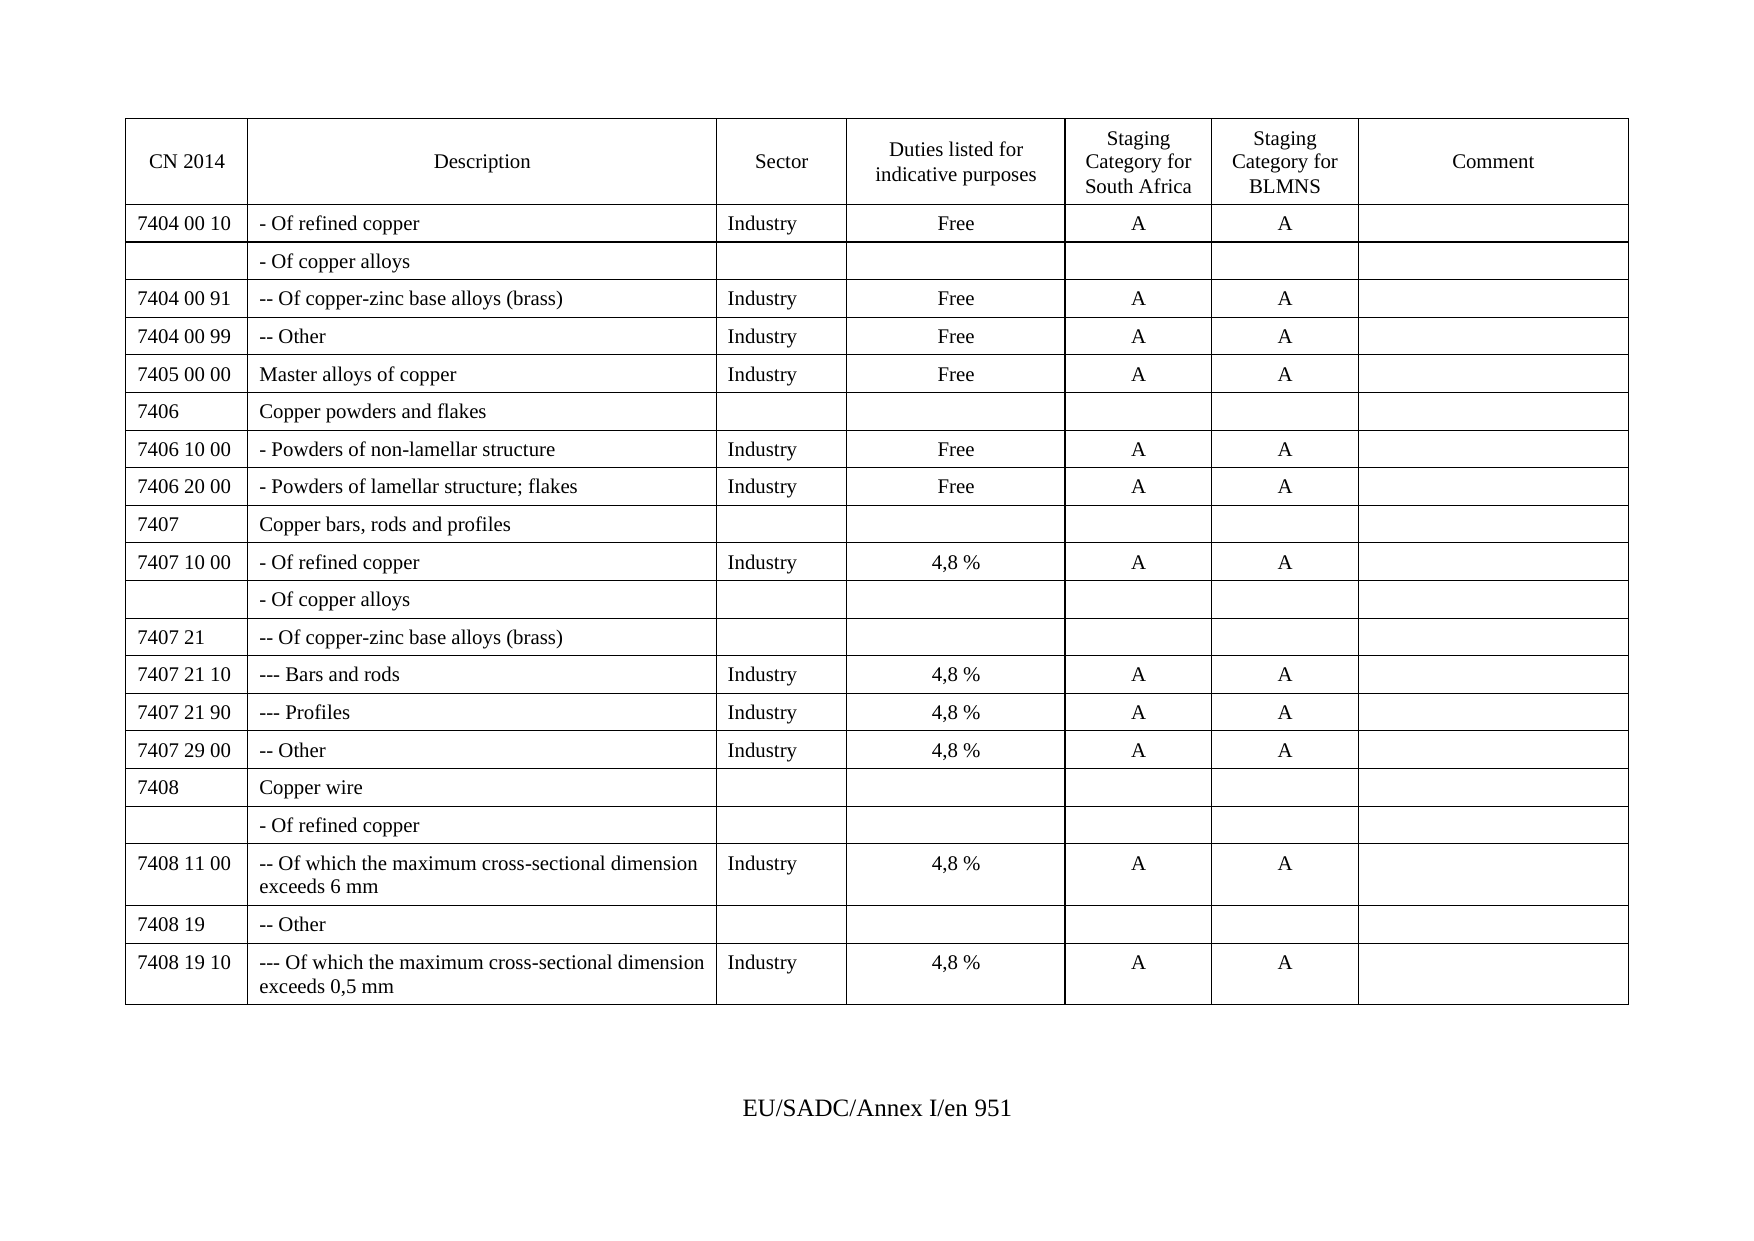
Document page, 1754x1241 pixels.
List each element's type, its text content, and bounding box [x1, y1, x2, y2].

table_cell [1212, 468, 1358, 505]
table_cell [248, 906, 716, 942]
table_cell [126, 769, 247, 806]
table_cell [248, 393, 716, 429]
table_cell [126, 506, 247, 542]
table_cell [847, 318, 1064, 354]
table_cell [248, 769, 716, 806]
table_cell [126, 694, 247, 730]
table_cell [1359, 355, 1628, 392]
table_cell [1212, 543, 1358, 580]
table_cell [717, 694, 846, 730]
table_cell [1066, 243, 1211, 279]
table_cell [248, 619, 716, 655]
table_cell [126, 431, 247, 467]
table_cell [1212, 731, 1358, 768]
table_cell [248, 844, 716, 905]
table_header CN 2014 [126, 119, 247, 204]
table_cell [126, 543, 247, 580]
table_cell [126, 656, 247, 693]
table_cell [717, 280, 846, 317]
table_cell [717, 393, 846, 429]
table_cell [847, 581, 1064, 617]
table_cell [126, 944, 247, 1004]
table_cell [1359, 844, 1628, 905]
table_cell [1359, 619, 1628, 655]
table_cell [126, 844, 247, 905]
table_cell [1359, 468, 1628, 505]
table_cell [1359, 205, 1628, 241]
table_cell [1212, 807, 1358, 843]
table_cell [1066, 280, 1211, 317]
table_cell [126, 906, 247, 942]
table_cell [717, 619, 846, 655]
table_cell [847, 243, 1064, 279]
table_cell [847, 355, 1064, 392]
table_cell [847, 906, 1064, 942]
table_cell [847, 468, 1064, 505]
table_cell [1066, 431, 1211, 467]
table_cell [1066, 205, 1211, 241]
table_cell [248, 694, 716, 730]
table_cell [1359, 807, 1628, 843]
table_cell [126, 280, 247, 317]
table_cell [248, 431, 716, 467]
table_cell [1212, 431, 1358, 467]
table_header Sector [717, 119, 846, 204]
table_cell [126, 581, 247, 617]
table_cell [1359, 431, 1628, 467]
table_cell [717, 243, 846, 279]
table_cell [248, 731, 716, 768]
table_header Comment [1359, 119, 1628, 204]
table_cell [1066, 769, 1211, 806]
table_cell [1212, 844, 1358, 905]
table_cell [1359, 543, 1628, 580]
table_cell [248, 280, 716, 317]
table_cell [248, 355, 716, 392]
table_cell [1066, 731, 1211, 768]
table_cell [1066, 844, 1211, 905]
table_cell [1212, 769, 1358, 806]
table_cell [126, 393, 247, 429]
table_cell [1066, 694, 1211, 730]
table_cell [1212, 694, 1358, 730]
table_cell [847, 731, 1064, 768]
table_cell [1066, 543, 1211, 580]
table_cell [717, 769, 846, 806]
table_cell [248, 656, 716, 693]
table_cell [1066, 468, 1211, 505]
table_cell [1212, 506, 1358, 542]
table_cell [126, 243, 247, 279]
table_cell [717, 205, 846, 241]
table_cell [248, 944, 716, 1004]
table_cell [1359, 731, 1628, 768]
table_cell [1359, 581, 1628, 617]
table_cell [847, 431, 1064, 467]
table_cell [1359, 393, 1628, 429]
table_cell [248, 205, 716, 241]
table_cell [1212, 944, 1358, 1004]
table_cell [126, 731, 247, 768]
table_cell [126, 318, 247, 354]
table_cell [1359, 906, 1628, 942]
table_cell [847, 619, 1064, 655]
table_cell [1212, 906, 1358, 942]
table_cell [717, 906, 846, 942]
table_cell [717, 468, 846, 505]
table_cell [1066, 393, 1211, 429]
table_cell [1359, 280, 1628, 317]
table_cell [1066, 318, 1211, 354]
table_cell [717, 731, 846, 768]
table_header Description [248, 119, 716, 204]
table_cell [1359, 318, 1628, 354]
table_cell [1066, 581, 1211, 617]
table_header Staging Category for BLMNS [1212, 119, 1358, 204]
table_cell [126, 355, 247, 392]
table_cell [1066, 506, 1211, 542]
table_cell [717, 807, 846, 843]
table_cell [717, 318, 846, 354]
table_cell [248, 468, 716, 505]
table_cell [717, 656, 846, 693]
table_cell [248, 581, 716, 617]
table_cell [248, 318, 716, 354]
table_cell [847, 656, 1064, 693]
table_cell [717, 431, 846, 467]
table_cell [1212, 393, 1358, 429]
table_header Staging Category for South Africa [1066, 119, 1211, 204]
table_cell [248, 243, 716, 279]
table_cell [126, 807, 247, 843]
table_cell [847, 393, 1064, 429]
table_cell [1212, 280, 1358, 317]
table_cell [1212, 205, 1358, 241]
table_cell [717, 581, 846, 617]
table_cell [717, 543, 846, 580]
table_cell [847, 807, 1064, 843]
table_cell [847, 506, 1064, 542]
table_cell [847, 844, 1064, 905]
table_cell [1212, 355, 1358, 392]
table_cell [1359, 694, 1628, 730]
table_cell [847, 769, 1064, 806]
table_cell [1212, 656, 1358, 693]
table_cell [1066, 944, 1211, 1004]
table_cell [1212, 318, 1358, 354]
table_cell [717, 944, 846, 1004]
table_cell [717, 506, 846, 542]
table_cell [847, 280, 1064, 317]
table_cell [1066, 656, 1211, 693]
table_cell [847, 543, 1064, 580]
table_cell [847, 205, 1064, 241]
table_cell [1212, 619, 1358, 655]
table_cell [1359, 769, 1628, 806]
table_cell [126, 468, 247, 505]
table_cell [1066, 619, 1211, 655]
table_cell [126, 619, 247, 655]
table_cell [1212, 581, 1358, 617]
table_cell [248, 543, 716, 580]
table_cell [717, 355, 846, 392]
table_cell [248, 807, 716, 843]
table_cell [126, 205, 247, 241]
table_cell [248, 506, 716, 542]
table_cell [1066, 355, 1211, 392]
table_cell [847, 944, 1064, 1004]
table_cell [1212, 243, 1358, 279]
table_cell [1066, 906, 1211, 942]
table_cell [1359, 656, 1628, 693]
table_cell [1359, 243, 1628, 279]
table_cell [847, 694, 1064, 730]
table_header Duties listed for indicative purposes [847, 119, 1064, 204]
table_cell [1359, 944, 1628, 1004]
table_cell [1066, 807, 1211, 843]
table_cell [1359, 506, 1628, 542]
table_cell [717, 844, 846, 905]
